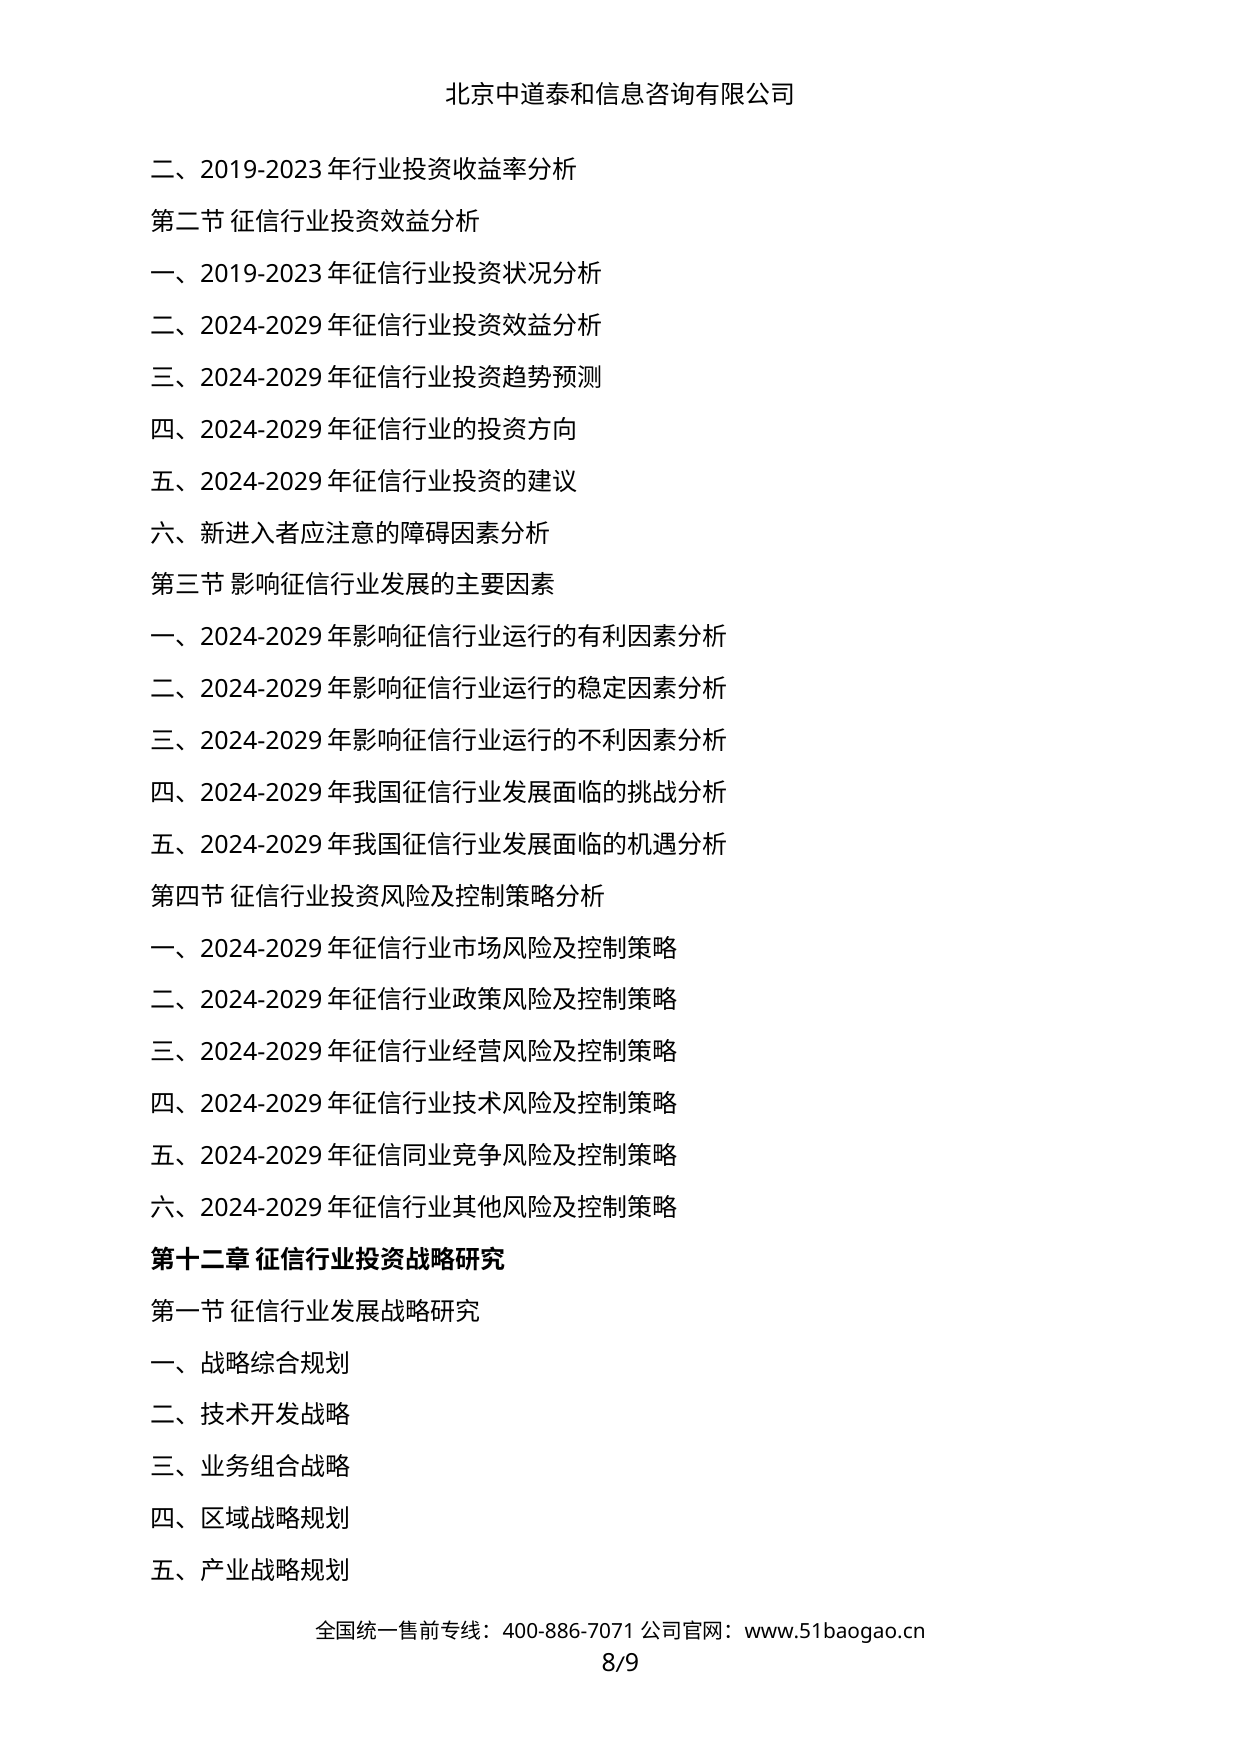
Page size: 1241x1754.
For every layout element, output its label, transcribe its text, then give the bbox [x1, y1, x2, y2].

text 二、技术开发战略 [150, 1395, 1090, 1431]
text 第二节 征信行业投资效益分析 [150, 202, 1090, 238]
text 四、区域战略规划 [150, 1499, 1090, 1535]
text 一、2024-2029年征信行业市场风险及控制策略 [150, 928, 1090, 964]
text 二、2024-2029年征信行业政策风险及控制策略 [150, 980, 1090, 1016]
text 三、2024-2029年影响征信行业运行的不利因素分析 [150, 721, 1090, 757]
text 四、2024-2029年我国征信行业发展面临的挑战分析 [150, 772, 1090, 809]
text 六、新进入者应注意的障碍因素分析 [150, 513, 1090, 549]
text 第三节 影响征信行业发展的主要因素 [150, 565, 1090, 601]
text 六、2024-2029年征信行业其他风险及控制策略 [150, 1187, 1090, 1224]
text 三、2024-2029年征信行业投资趋势预测 [150, 357, 1090, 394]
text 五、2024-2029年我国征信行业发展面临的机遇分析 [150, 824, 1090, 861]
text 第四节 征信行业投资风险及控制策略分析 [150, 876, 1090, 912]
text 一、2019-2023年征信行业投资状况分析 [150, 254, 1090, 290]
text 一、2024-2029年影响征信行业运行的有利因素分析 [150, 617, 1090, 653]
text 二、2024-2029年征信行业投资效益分析 [150, 306, 1090, 342]
text 二、2019-2023年行业投资收益率分析 [150, 150, 1090, 186]
text 二、2024-2029年影响征信行业运行的稳定因素分析 [150, 669, 1090, 705]
text 一、战略综合规划 [150, 1343, 1090, 1379]
text 四、2024-2029年征信行业技术风险及控制策略 [150, 1084, 1090, 1120]
text 第一节 征信行业发展战略研究 [150, 1291, 1090, 1327]
text 第十二章 征信行业投资战略研究 [150, 1239, 1090, 1276]
text 四、2024-2029年征信行业的投资方向 [150, 409, 1090, 446]
text 三、2024-2029年征信行业经营风险及控制策略 [150, 1032, 1090, 1068]
text 五、2024-2029年征信行业投资的建议 [150, 461, 1090, 497]
text 五、产业战略规划 [150, 1551, 1090, 1587]
text 三、业务组合战略 [150, 1447, 1090, 1483]
text 五、2024-2029年征信同业竞争风险及控制策略 [150, 1136, 1090, 1172]
